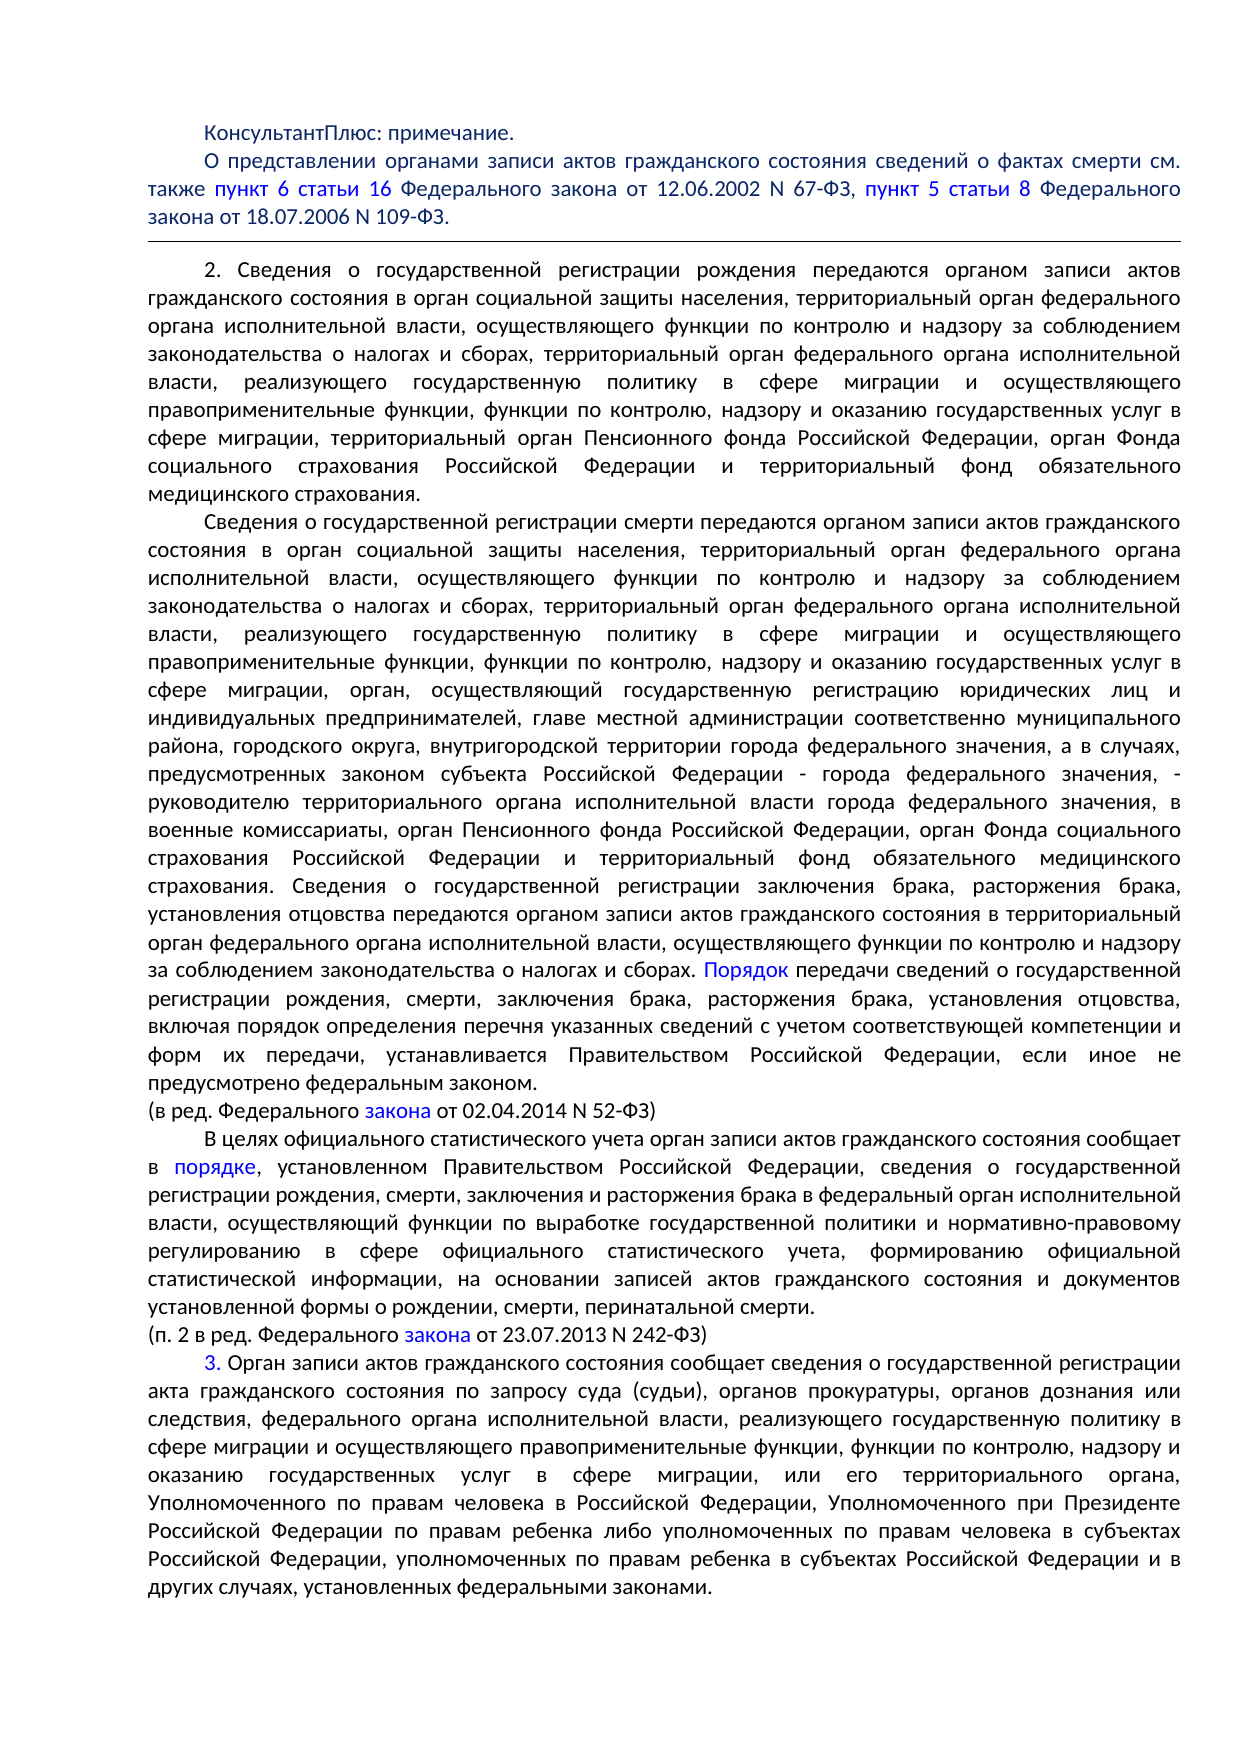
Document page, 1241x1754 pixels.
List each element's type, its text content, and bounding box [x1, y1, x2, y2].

text (п. 2 в ред. Федерального закона от 23.07.2013 N 242-ФЗ) [148, 1320, 1181, 1348]
text 3. Орган записи актов гражданского состояния сообщает сведения о государственной регистрации акта гражданского состояния по запросу суда (судьи), органов прокуратуры, органов дознания или следствия, федерального органа исполнительной власти, реализующего государственную политику в сфере миграции и осуществляющего правоприменительные функции, функции по контролю, надзору и оказанию государственных услуг в сфере миграции, или его территориального органа, Уполномоченного по правам человека в Российской Федерации, Уполномоченного при Президенте Российской Федерации по правам ребенка либо уполномоченных по правам человека в субъектах Российской Федерации, уполномоченных по правам ребенка в субъектах Российской Федерации и в других случаях, установленных федеральными законами. [148, 1348, 1181, 1600]
text 2. Сведения о государственной регистрации рождения передаются органом записи актов гражданского состояния в орган социальной защиты населения, территориальный орган федерального органа исполнительной власти, осуществляющего функции по контролю и надзору за соблюдением законодательства о налогах и сборах, территориальный орган федерального органа исполнительной власти, реализующего государственную политику в сфере миграции и осуществляющего правоприменительные функции, функции по контролю, надзору и оказанию государственных услуг в сфере миграции, территориальный орган Пенсионного фонда Российской Федерации, орган Фонда социального страхования Российской Федерации и территориальный фонд обязательного медицинского страхования. [148, 255, 1181, 507]
text В целях официального статистического учета орган записи актов гражданского состояния сообщает в порядке, установленном Правительством Российской Федерации, сведения о государственной регистрации рождения, смерти, заключения и расторжения брака в федеральный орган исполнительной власти, осуществляющий функции по выработке государственной политики и нормативно-правовому регулированию в сфере официального статистического учета, формированию официальной статистической информации, на основании записей актов гражданского состояния и документов установленной формы о рождении, смерти, перинатальной смерти. [148, 1124, 1181, 1320]
text КонсультантПлюс: примечание. [148, 118, 1181, 146]
text Сведения о государственной регистрации смерти передаются органом записи актов гражданского состояния в орган социальной защиты населения, территориальный орган федерального органа исполнительной власти, осуществляющего функции по контролю и надзору за соблюдением законодательства о налогах и сборах, территориальный орган федерального органа исполнительной власти, реализующего государственную политику в сфере миграции и осуществляющего правоприменительные функции, функции по контролю, надзору и оказанию государственных услуг в сфере миграции, орган, осуществляющий государственную регистрацию юридических лиц и индивидуальных предпринимателей, главе местной администрации соответственно муниципального района, городского округа, внутригородской территории города федерального значения, а в случаях, предусмотренных законом субъекта Российской Федерации - города федерального значения, - руководителю территориального органа исполнительной власти города федерального значения, в военные комиссариаты, орган Пенсионного фонда Российской Федерации, орган Фонда социального страхования Российской Федерации и территориальный фонд обязательного медицинского страхования. Сведения о государственной регистрации заключения брака, расторжения брака, установления отцовства передаются органом записи актов гражданского состояния в территориальный орган федерального органа исполнительной власти, осуществляющего функции по контролю и надзору за соблюдением законодательства о налогах и сборах. Порядок передачи сведений о государственной регистрации рождения, смерти, заключения брака, расторжения брака, установления отцовства, включая порядок определения перечня указанных сведений с учетом соответствующей компетенции и форм их передачи, устанавливается Правительством Российской Федерации, если иное не предусмотрено федеральным законом. [148, 507, 1181, 1096]
text О представлении органами записи актов гражданского состояния сведений о фактах смерти см. также пункт 6 статьи 16 Федерального закона от 12.06.2002 N 67-ФЗ, пункт 5 статьи 8 Федерального закона от 18.07.2006 N 109-ФЗ. [148, 146, 1181, 230]
text (в ред. Федерального закона от 02.04.2014 N 52-ФЗ) [148, 1096, 1181, 1124]
